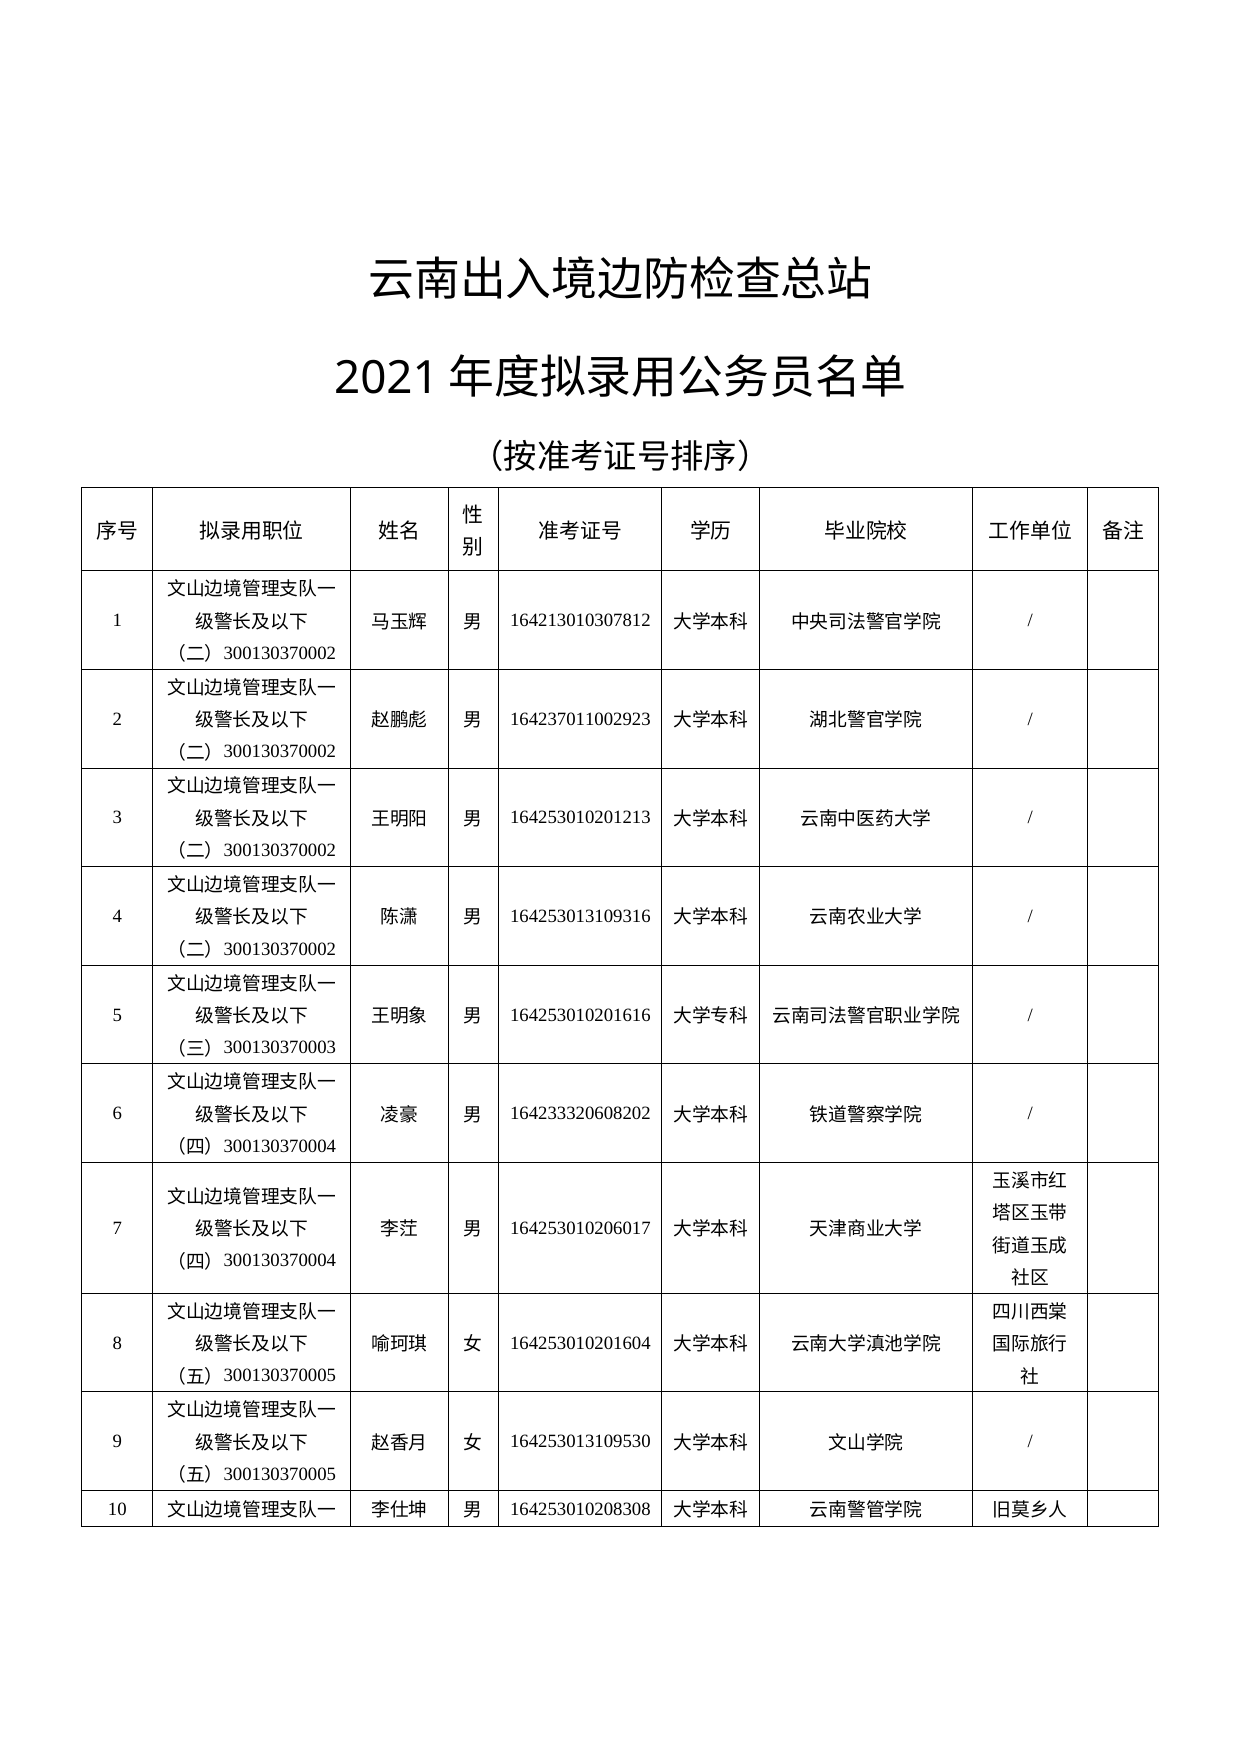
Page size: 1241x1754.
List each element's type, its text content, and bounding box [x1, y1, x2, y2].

table_cell [1088, 1392, 1158, 1490]
table_cell 四川西棠国际旅行社 [973, 1294, 1087, 1391]
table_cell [153, 1491, 350, 1526]
table_cell 李茳 [351, 1163, 448, 1293]
table_cell 大学本科 [662, 1294, 759, 1391]
table_cell 164233320608202 [499, 1064, 661, 1162]
table_header 学历 [662, 488, 759, 570]
table_cell 玉溪市红塔区玉带街道玉成社区 [973, 1163, 1087, 1293]
table_cell 164213010307812 [499, 571, 661, 669]
table_cell [1088, 966, 1158, 1063]
table_cell 文山边境管理支队一级警长及以下（二）300130370002 [153, 571, 350, 669]
table_cell 10 [82, 1491, 152, 1526]
table_cell 凌豪 [351, 1064, 448, 1162]
table_cell [1088, 867, 1158, 964]
table_cell 8 [82, 1294, 152, 1391]
table_cell 大学本科 [662, 670, 759, 767]
table_header 准考证号 [499, 488, 661, 570]
table_cell [1088, 1491, 1158, 1526]
table_cell 中央司法警官学院 [760, 571, 972, 669]
table_header 毕业院校 [760, 488, 972, 570]
table_cell 男 [449, 571, 498, 669]
table_cell 文山边境管理支队一级警长及以下（二）300130370002 [153, 867, 350, 964]
table_cell 男 [449, 1163, 498, 1293]
table_cell 4 [82, 867, 152, 964]
table_cell 云南司法警官职业学院 [760, 966, 972, 1063]
table_cell 164237011002923 [499, 670, 661, 767]
table_cell 男 [449, 1064, 498, 1162]
table_cell 164253010201213 [499, 769, 661, 866]
table_cell 文山边境管理支队一级警长及以下（五）300130370005 [153, 1294, 350, 1391]
table_cell 文山边境管理支队一级警长及以下（三）300130370003 [153, 966, 350, 1063]
table_cell 云南警管学院 [760, 1491, 972, 1526]
table_cell [1088, 1064, 1158, 1162]
table_cell / [973, 1064, 1087, 1162]
table_cell [1088, 769, 1158, 866]
table_cell / [973, 867, 1087, 964]
table_cell 5 [82, 966, 152, 1063]
table_cell 大学专科 [662, 966, 759, 1063]
table_cell 2 [82, 670, 152, 767]
table_cell 王明阳 [351, 769, 448, 866]
table_cell 1 [82, 571, 152, 669]
table_cell 164253013109316 [499, 867, 661, 964]
table_cell 赵香月 [351, 1392, 448, 1490]
table_cell 男 [449, 867, 498, 964]
table_cell 文山学院 [760, 1392, 972, 1490]
table_cell 赵鹏彪 [351, 670, 448, 767]
table_cell / [973, 1392, 1087, 1490]
table_cell 男 [449, 769, 498, 866]
table_cell 旧莫乡人民政府 [973, 1491, 1087, 1526]
table_cell 文山边境管理支队一级警长及以下（二）300130370002 [153, 769, 350, 866]
table_cell 王明象 [351, 966, 448, 1063]
table_cell 陈潇 [351, 867, 448, 964]
table_cell 文山边境管理支队一级警长及以下（五）300130370005 [153, 1392, 350, 1490]
table_cell 李仕坤 [351, 1491, 448, 1526]
text （按准考证号排序） [153, 422, 1087, 487]
table_cell 大学本科 [662, 769, 759, 866]
table_cell 铁道警察学院 [760, 1064, 972, 1162]
table_cell 164253013109530 [499, 1392, 661, 1490]
table_cell [1088, 571, 1158, 669]
table_header 姓名 [351, 488, 448, 570]
table_cell [1088, 1163, 1158, 1293]
table_header 备注 [1088, 488, 1158, 570]
table_cell [1088, 1294, 1158, 1391]
table_cell 6 [82, 1064, 152, 1162]
table_cell 云南农业大学 [760, 867, 972, 964]
table_cell / [973, 571, 1087, 669]
table_cell 大学本科 [662, 1163, 759, 1293]
table_cell 大学本科 [662, 1491, 759, 1526]
table_cell 164253010201616 [499, 966, 661, 1063]
table_cell 164253010208308 [499, 1491, 661, 1526]
table_header 拟录用职位 [153, 488, 350, 570]
text 云南出入境边防检查总站 [153, 227, 1087, 324]
table_cell 女 [449, 1392, 498, 1490]
table_cell 云南中医药大学 [760, 769, 972, 866]
table_cell 164253010201604 [499, 1294, 661, 1391]
table_cell 天津商业大学 [760, 1163, 972, 1293]
table_cell 9 [82, 1392, 152, 1490]
table_cell 7 [82, 1163, 152, 1293]
table_cell 喻珂琪 [351, 1294, 448, 1391]
table_cell 男 [449, 1491, 498, 1526]
table_cell 大学本科 [662, 867, 759, 964]
table_cell [1088, 670, 1158, 767]
table_cell 女 [449, 1294, 498, 1391]
table_cell 大学本科 [662, 571, 759, 669]
table_cell 男 [449, 670, 498, 767]
table_cell 文山边境管理支队一级警长及以下（四）300130370004 [153, 1064, 350, 1162]
table_header 工作单位 [973, 488, 1087, 570]
text 2021年度拟录用公务员名单 [153, 324, 1087, 422]
table_header 性别 [449, 488, 498, 570]
table_cell 文山边境管理支队一级警长及以下（二）300130370002 [153, 670, 350, 767]
table_cell / [973, 670, 1087, 767]
table_cell / [973, 769, 1087, 866]
table_cell 文山边境管理支队一级警长及以下（四）300130370004 [153, 1163, 350, 1293]
table_cell 男 [449, 966, 498, 1063]
table_cell 164253010206017 [499, 1163, 661, 1293]
table_header 序号 [82, 488, 152, 570]
table_cell 云南大学滇池学院 [760, 1294, 972, 1391]
table_cell 马玉辉 [351, 571, 448, 669]
table_cell 大学本科 [662, 1392, 759, 1490]
table_cell 湖北警官学院 [760, 670, 972, 767]
table_cell / [973, 966, 1087, 1063]
table_cell 大学本科 [662, 1064, 759, 1162]
table_cell 3 [82, 769, 152, 866]
